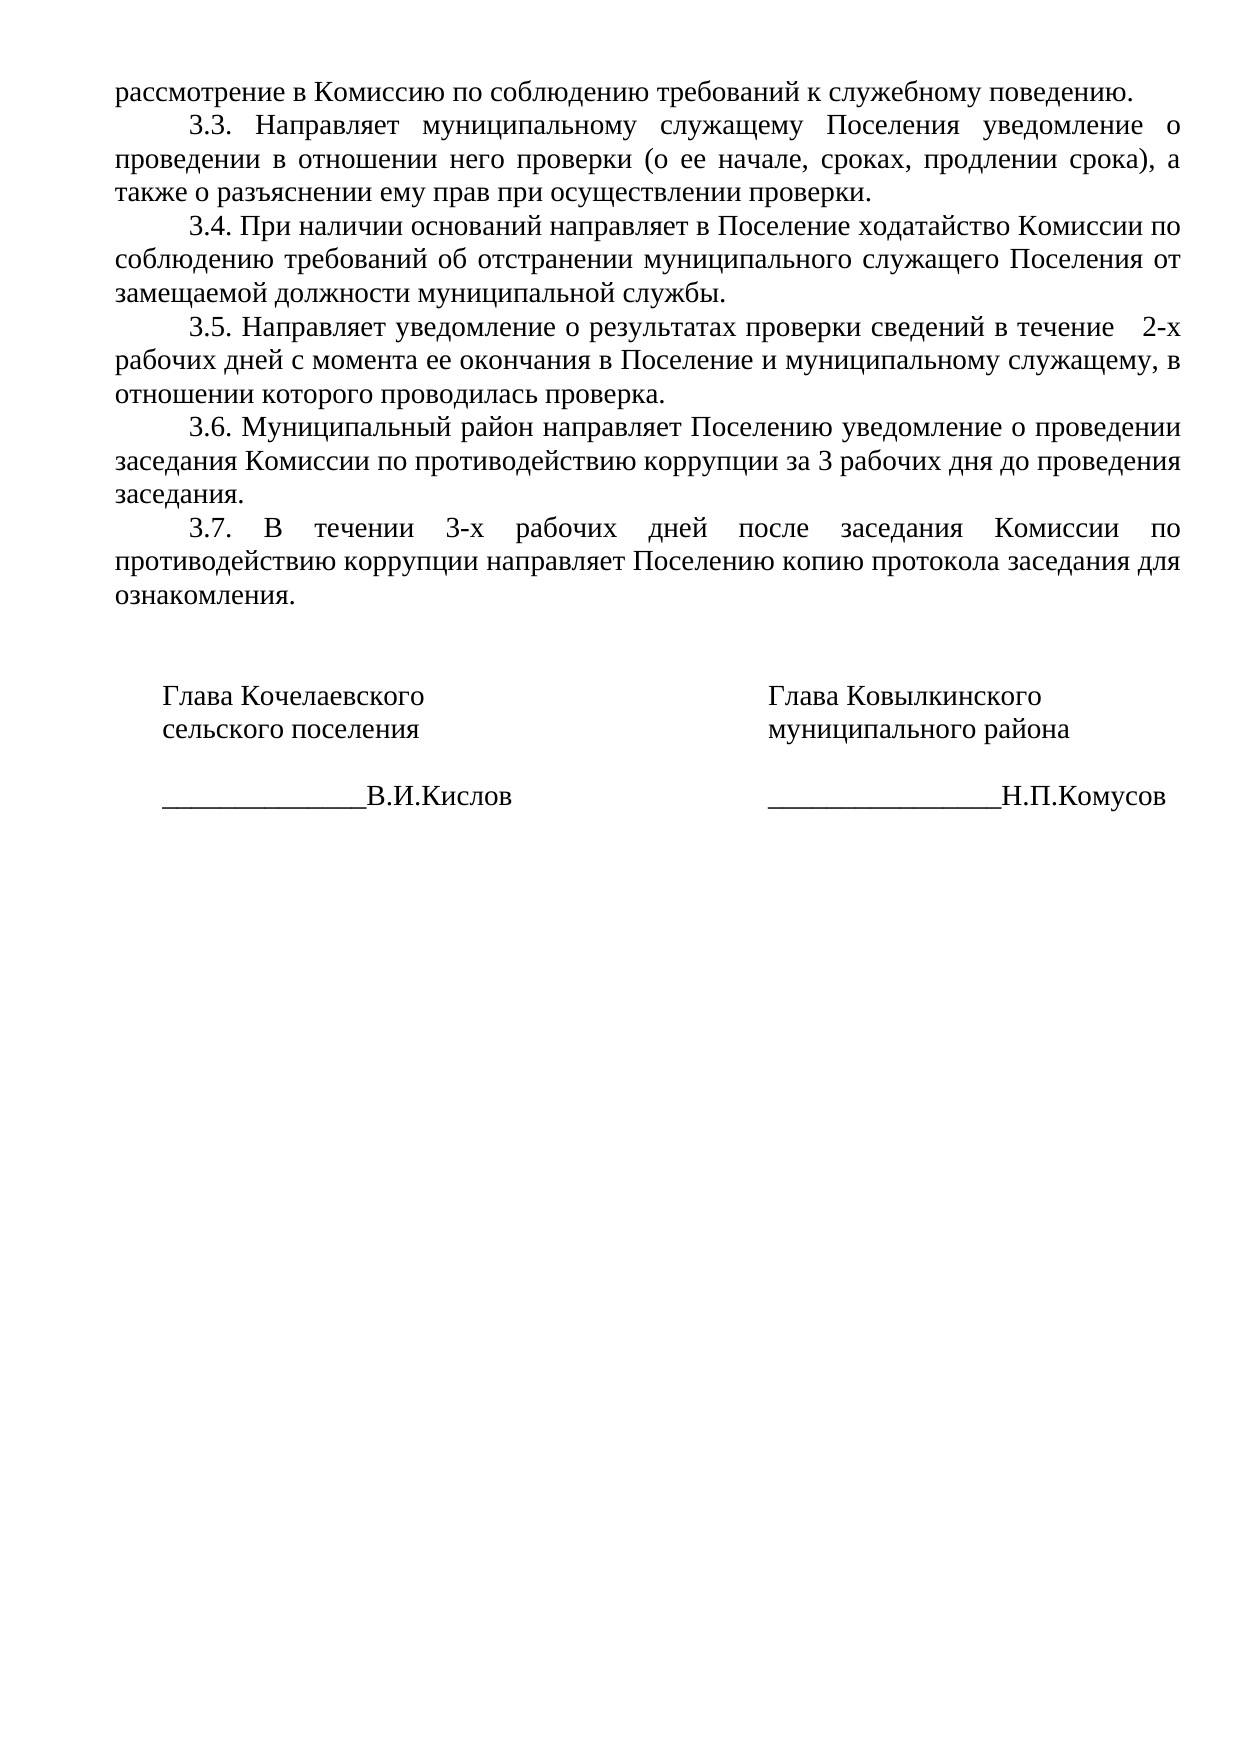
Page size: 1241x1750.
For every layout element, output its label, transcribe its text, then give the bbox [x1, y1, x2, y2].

text 3.6. Муниципальный район направляет Поселению уведомление о проведении заседания Комиссии по противодействию коррупции за 3 рабочих дня до проведения заседания. [114, 409, 1182, 510]
text 3.3. Направляет муниципальному служащему Поселения уведомление о проведении в отношении него проверки (о ее начале, сроках, продлении срока), а также о разъяснении ему прав при осуществлении проверки. [114, 107, 1182, 208]
text 3.7. В течении 3-х рабочих дней после заседания Комиссии по противодействию коррупции направляет Поселению копию протокола заседания для ознакомления. [114, 510, 1182, 611]
text 3.4. При наличии оснований направляет в Поселение ходатайство Комиссии по соблюдению требований об отстранении муниципального служащего Поселения от замещаемой должности муниципальной службы. [114, 208, 1182, 309]
table_header Глава Кочелаевского сельского поселения ______________В.И.Кислов [115, 678, 716, 812]
table_header Глава Ковылкинского муниципального района ________________Н.П.Комусов [716, 678, 1240, 812]
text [114, 74, 1182, 107]
text 3.5. Направляет уведомление о результатах проверки сведений в течение 2-х рабочих дней с момента ее окончания в Поселение и муниципальному служащему, в отношении которого проводилась проверка. [114, 309, 1182, 409]
